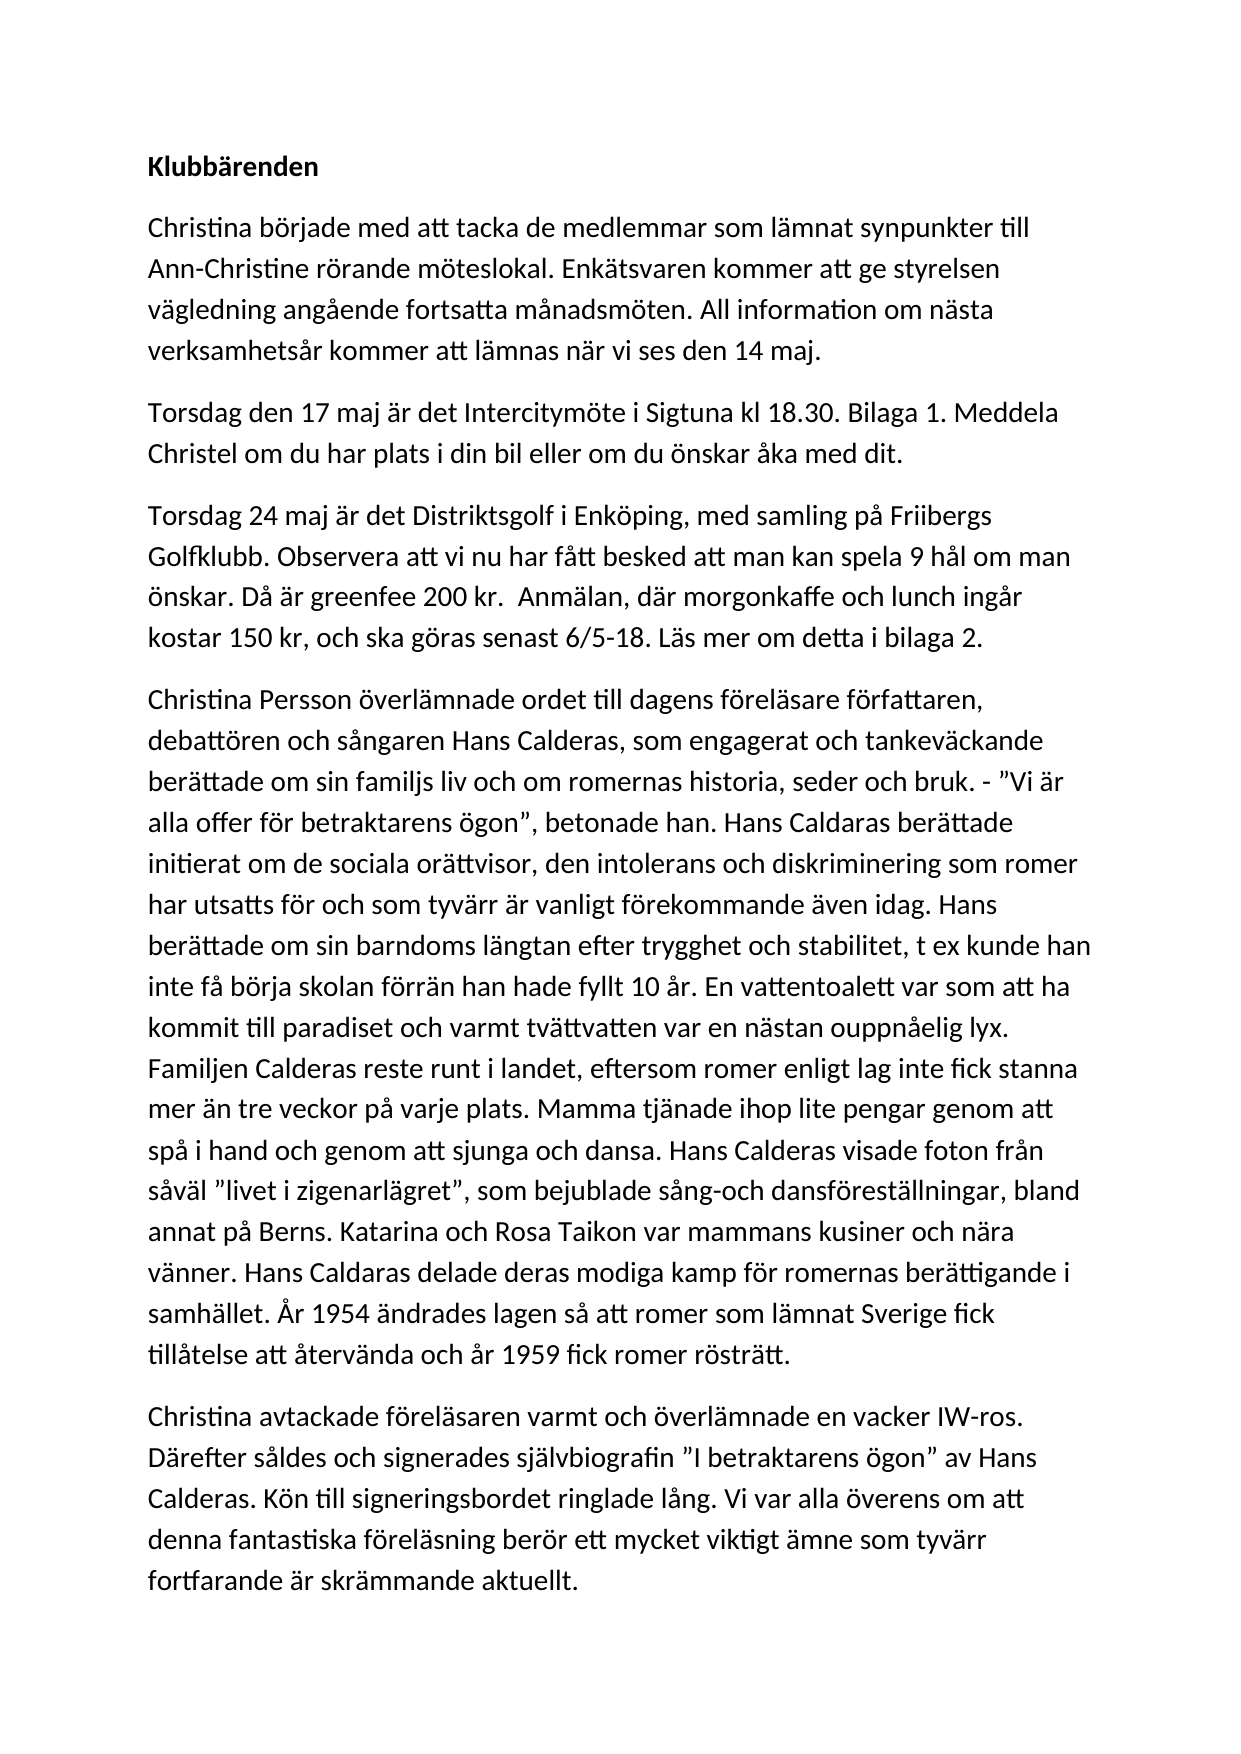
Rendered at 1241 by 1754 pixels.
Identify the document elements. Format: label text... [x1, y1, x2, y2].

text Torsdag den 17 maj är det Intercitymöte i Sigtuna kl 18.30. Bilaga 1. Meddela Christel om du har plats i din bil eller om du önskar åka med dit. [148, 394, 1093, 471]
text Christina började med att tacka de medlemmar som lämnat synpunkter till Ann-Christine rörande möteslokal. Enkätsvaren kommer att ge styrelsen vägledning angående fortsatta månadsmöten. All information om nästa verksamhetsår kommer att lämnas när vi ses den 14 maj. [148, 209, 1093, 368]
text Christina avtackade föreläsaren varmt och överlämnade en vacker IW-ros. Därefter såldes och signerades självbiografin ”I betraktarens ögon” av Hans Calderas. Kön till signeringsbordet ringlade lång. Vi var alla överens om att denna fantastiska föreläsning berör ett mycket viktigt ämne som tyvärr fortfarande är skrämmande aktuellt. [148, 1398, 1093, 1597]
text Torsdag 24 maj är det Distriktsgolf i Enköping, med samling på Friibergs Golfklubb. Observera att vi nu har fått besked att man kan spela 9 hål om man önskar. Då är greenfee 200 kr. Anmälan, där morgonkaffe och lunch ingår kostar 150 kr, och ska göras senast 6/5-18. Läs mer om detta i bilaga 2. [148, 497, 1093, 655]
text Christina Persson överlämnade ordet till dagens föreläsare författaren, debattören och sångaren Hans Calderas, som engagerat och tankeväckande berättade om sin familjs liv och om romernas historia, seder och bruk. - ”Vi är alla offer för betraktarens ögon”, betonade han. Hans Caldaras berättade initierat om de sociala orättvisor, den intolerans och diskriminering som romer har utsatts för och som tyvärr är vanligt förekommande även idag. Hans berättade om sin barndoms längtan efter trygghet och stabilitet, t ex kunde han inte få börja skolan förrän han hade fyllt 10 år. En vattentoalett var som att ha kommit till paradiset och varmt tvättvatten var en nästan ouppnåelig lyx. Familjen Calderas reste runt i landet, eftersom romer enligt lag inte fick stanna mer än tre veckor på varje plats. Mamma tjänade ihop lite pengar genom att spå i hand och genom att sjunga och dansa. Hans Calderas visade foton från såväl ”livet i zigenarlägret”, som bejublade sång-och dansföreställningar, bland annat på Berns. Katarina och Rosa Taikon var mammans kusiner och nära vänner. Hans Caldaras delade deras modiga kamp för romernas berättigande i samhället. År 1954 ändrades lagen så att romer som lämnat Sverige fick tillåtelse att återvända och år 1959 fick romer rösträtt. [148, 681, 1093, 1372]
text Klubbärenden [148, 148, 1093, 183]
